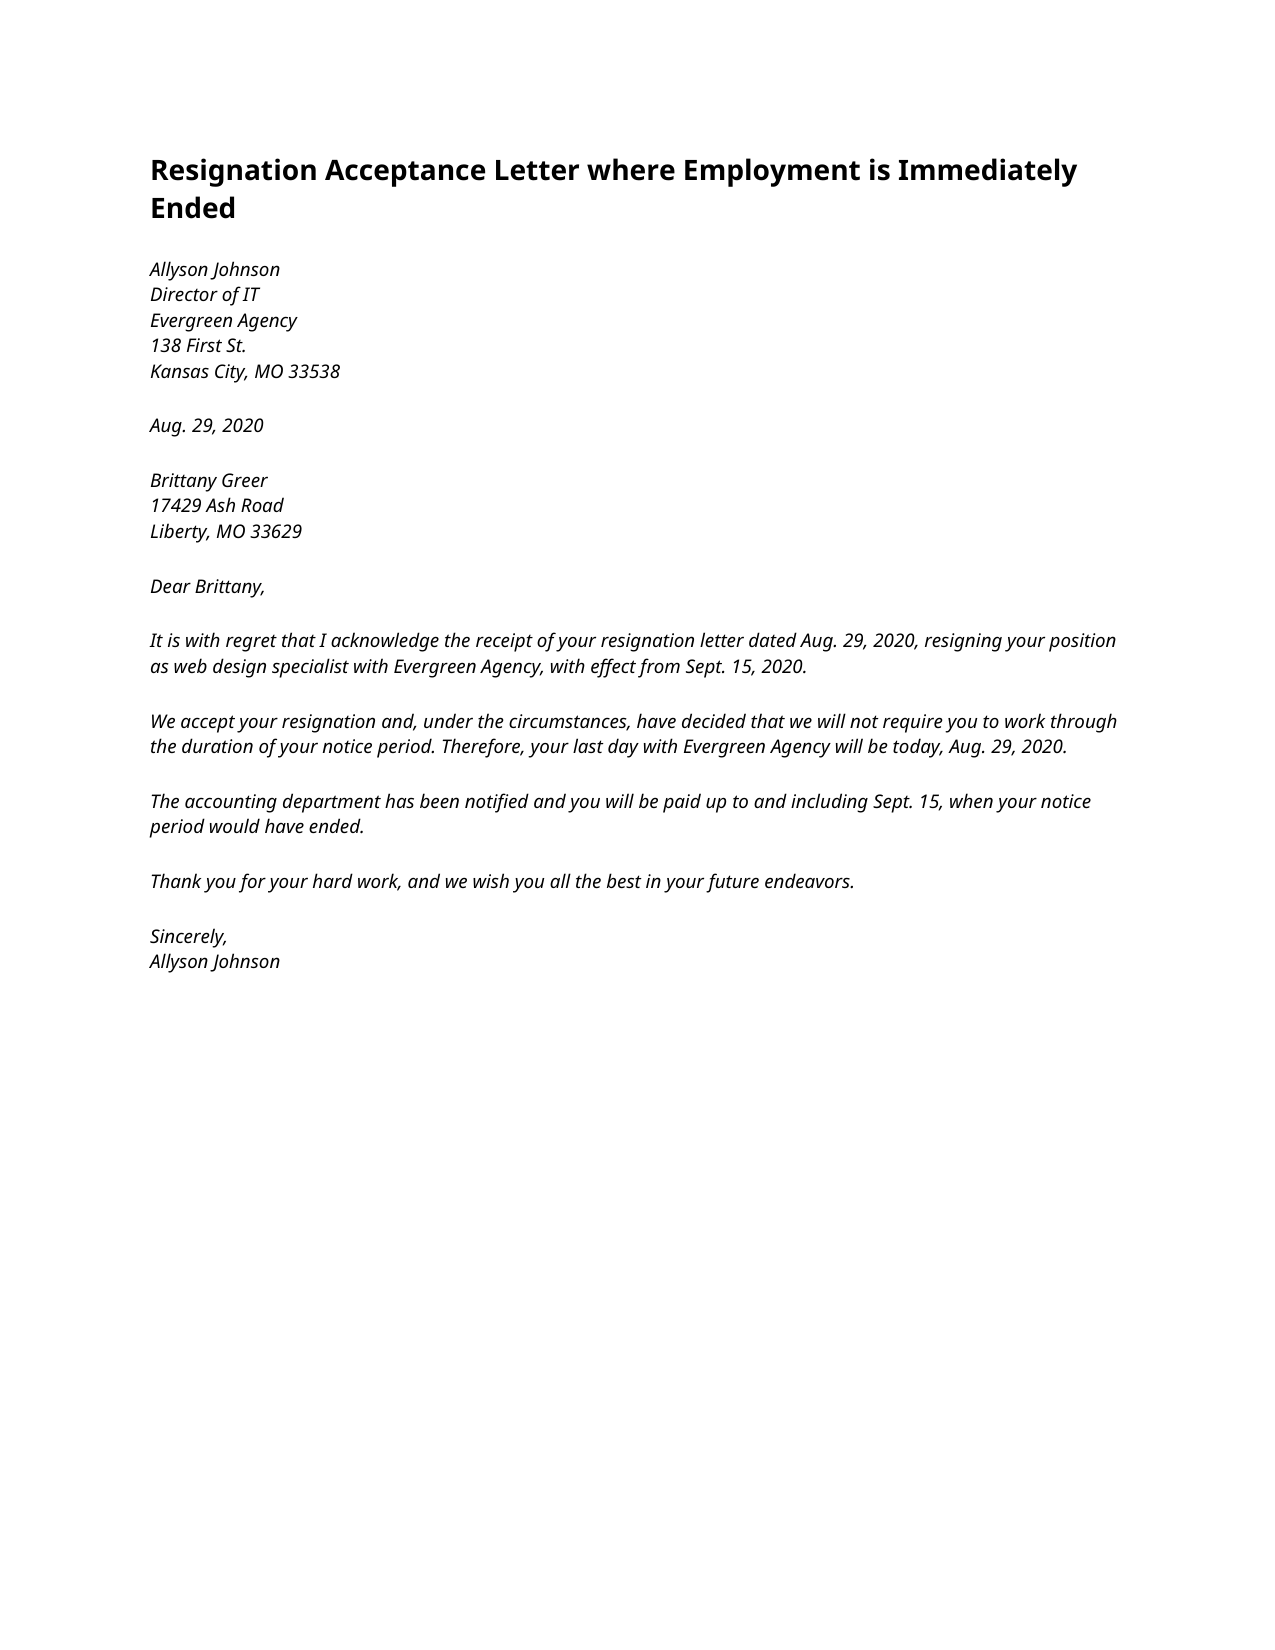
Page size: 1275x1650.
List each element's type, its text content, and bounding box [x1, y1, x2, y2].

text Allyson Johnson Director of IT Evergreen Agency 138 First St. Kansas City, MO 33538 [150, 256, 1125, 383]
text Thank you for your hard work, and we wish you all the best in your future endeavors. [150, 868, 1125, 894]
text Aug. 29, 2020 [150, 413, 1125, 438]
text The accounting department has been notified and you will be paid up to and including Sept. 15, when your notice period would have ended. [150, 788, 1125, 839]
text Resignation Acceptance Letter where Employment is Immediately Ended [150, 150, 1125, 227]
text Brittany Greer 17429 Ash Road Liberty, MO 33629 [150, 467, 1125, 544]
text Dear Brittany, [150, 573, 1125, 598]
text It is with regret that I acknowledge the receipt of your resignation letter dated Aug. 29, 2020, resigning your position as web design specialist with Evergreen Agency, with effect from Sept. 15, 2020. [150, 628, 1125, 679]
text We accept your resignation and, under the circumstances, have decided that we will not require you to work through the duration of your notice period. Therefore, your last day with Evergreen Agency will be today, Aug. 29, 2020. [150, 708, 1125, 759]
text Sincerely, Allyson Johnson [150, 923, 1125, 974]
